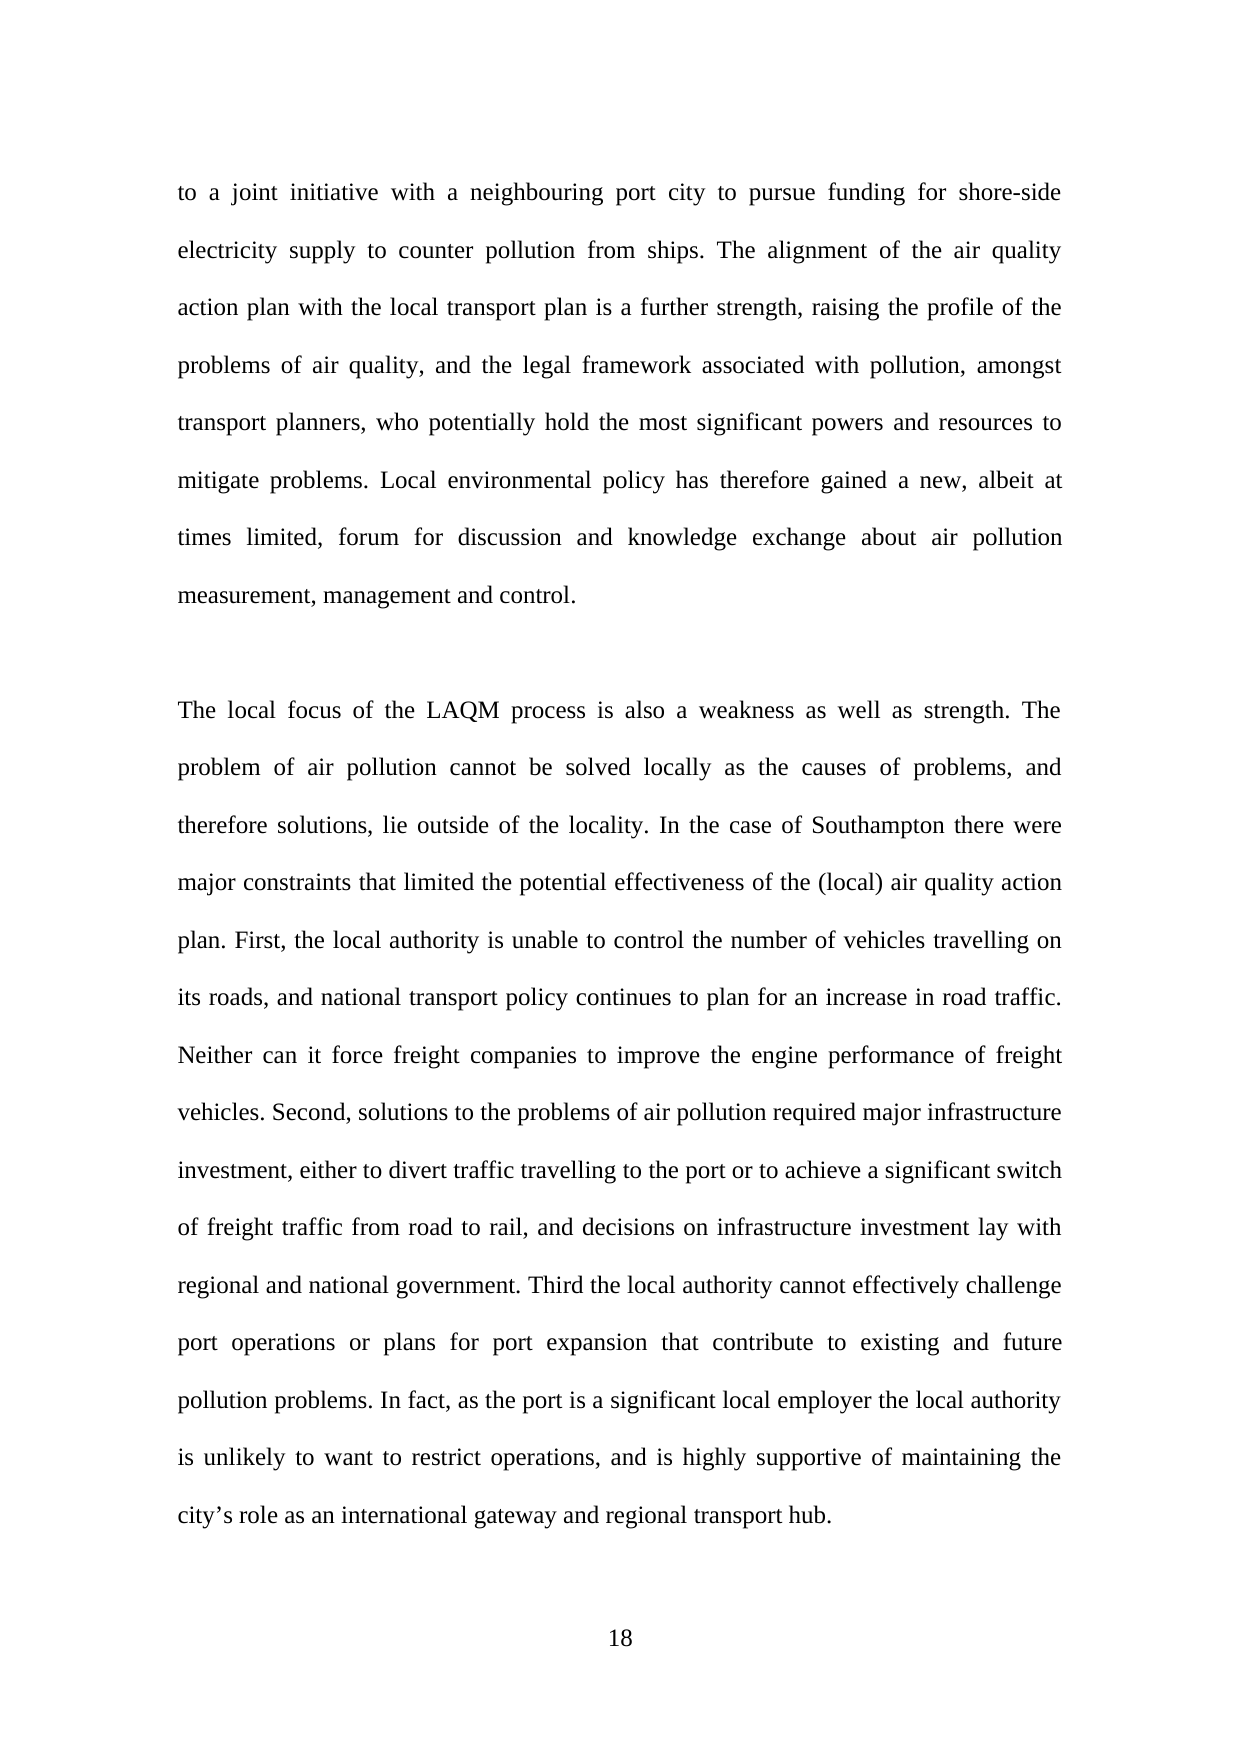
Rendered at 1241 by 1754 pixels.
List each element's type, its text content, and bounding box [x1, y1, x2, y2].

text The local focus of the LAQM process is also a weakness as well as strength. The problem of air pollution cannot be solved locally as the causes of problems, and therefore solutions, lie outside of the locality. In the case of Southampton there were major constraints that limited the potential effectiveness of the (local) air quality action plan. First, the local authority is unable to control the number of vehicles travelling on its roads, and national transport policy continues to plan for an increase in road traffic. Neither can it force freight companies to improve the engine performance of freight vehicles. Second, solutions to the problems of air pollution required major infrastructure investment, either to divert traffic travelling to the port or to achieve a significant switch of freight traffic from road to rail, and decisions on infrastructure investment lay with regional and national government. Third the local authority cannot effectively challenge port operations or plans for port expansion that contribute to existing and future pollution problems. In fact, as the port is a significant local employer the local authority is unlikely to want to restrict operations, and is highly supportive of maintaining the city’s role as an international gateway and regional transport hub. [177, 695, 1063, 1528]
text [177, 177, 1063, 608]
